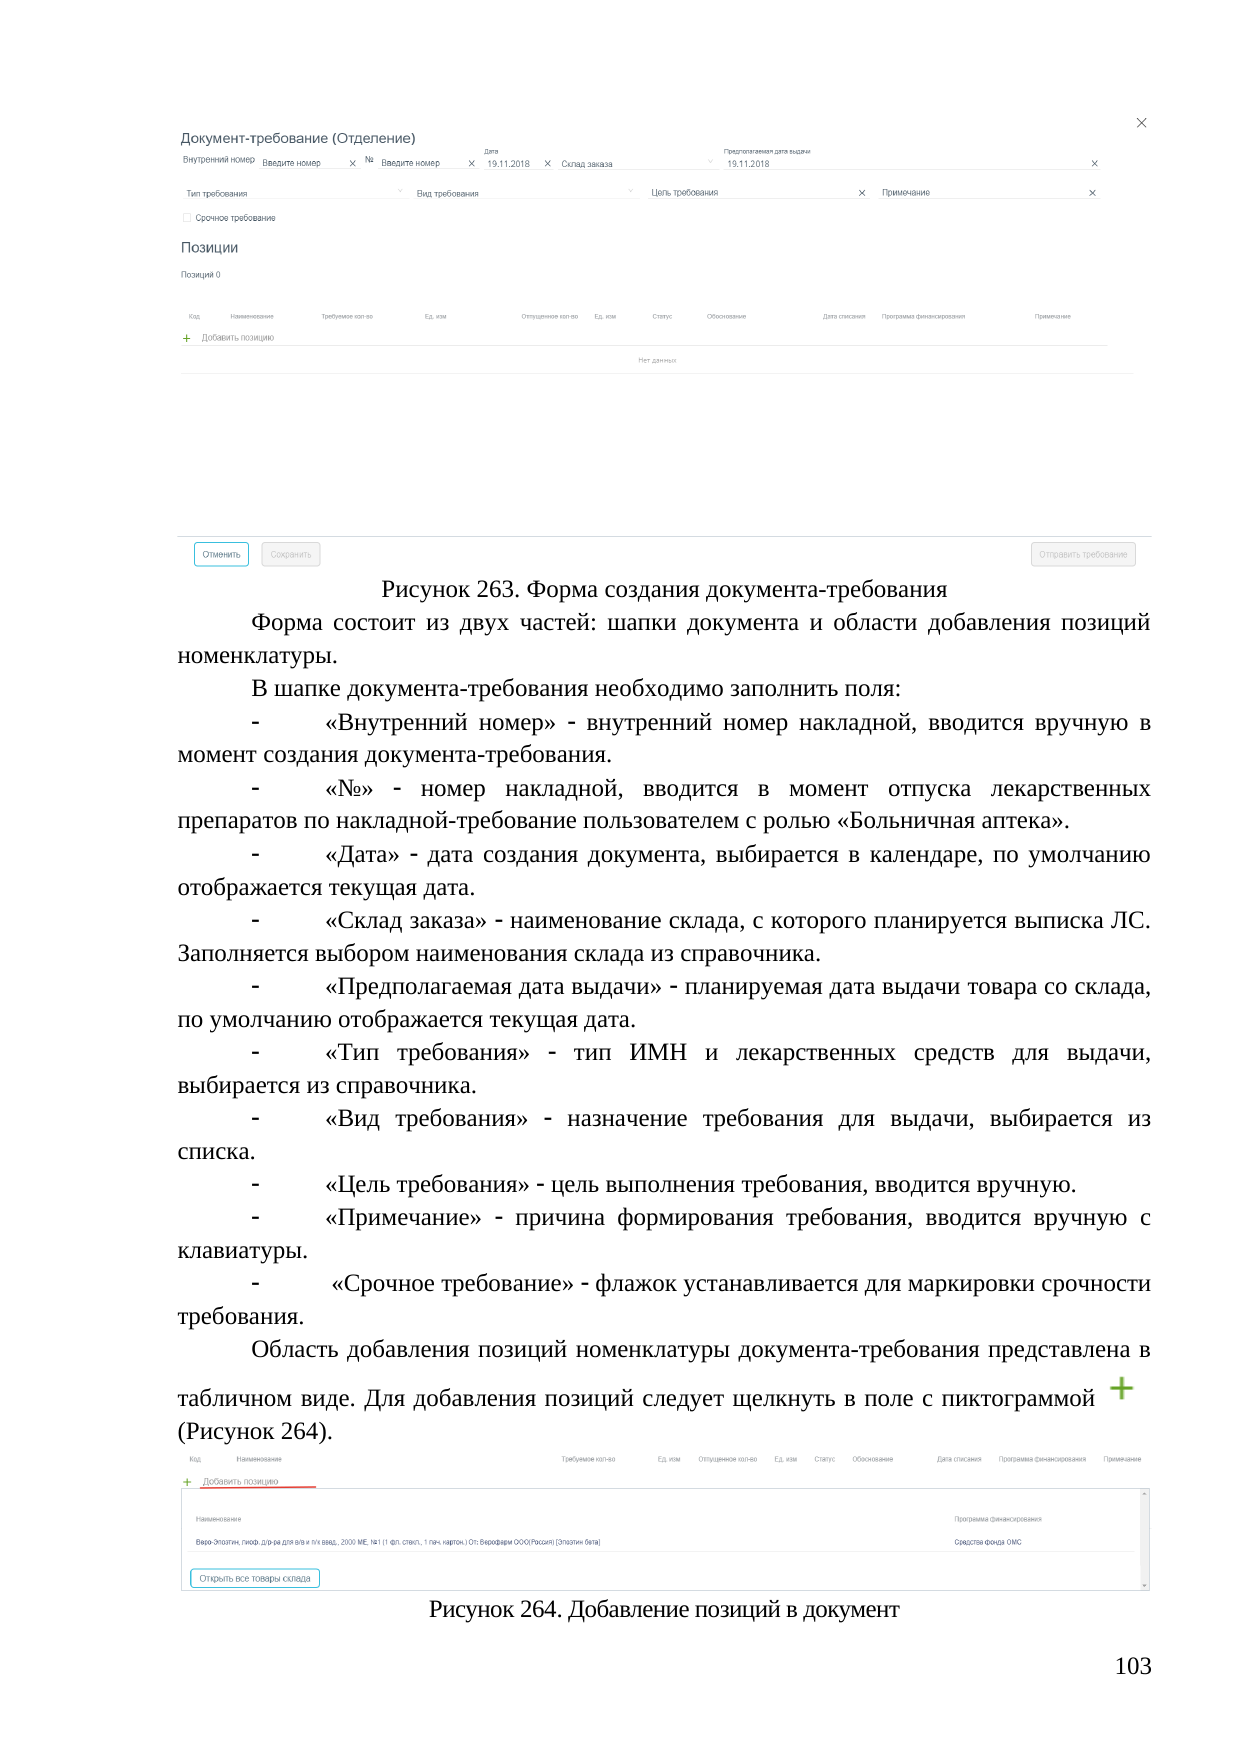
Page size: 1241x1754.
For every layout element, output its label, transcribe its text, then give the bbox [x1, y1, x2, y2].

text В шапке документа-требования необходимо заполнить поля: [177, 673, 1152, 702]
list «Дата» дата создания документа, выбирается в календаре, по умолчанию отображается текущая дата. [177, 839, 1152, 900]
text Область добавления позиций номенклатуры документа-требования представлена в табличном виде. Для добавления позиций следует щелкнуть в поле с пиктограммой (Рисунок 264). [177, 1334, 1152, 1444]
list «Внутренний номер» внутренний номер накладной, вводится вручную в момент создания документа-требования. [177, 707, 1152, 768]
list «Тип требования» тип ИМН и лекарственных средств для выдачи, выбирается из справочника. [177, 1037, 1152, 1098]
text Рисунок 263. Форма создания документа-требования [177, 574, 1152, 603]
list «Примечание» причина формирования требования, вводится вручную с клавиатуры. [177, 1202, 1152, 1264]
text Форма состоит из двух частей: шапки документа и области добавления позиций номенклатуры. [177, 607, 1152, 669]
list «Срочное требование» флажок устанавливается для маркировки срочности требования. [177, 1268, 1152, 1330]
picture [177, 118, 1152, 571]
list «Склад заказа» наименование склада, с которого планируется выписка ЛС. Заполняется выбором наименования склада из справочника. [177, 905, 1152, 966]
list «Предполагаемая дата выдачи» планируемая дата выдачи товара со склада, по умолчанию отображается текущая дата. [177, 971, 1152, 1032]
picture [1104, 1367, 1152, 1406]
text Рисунок 264. Добавление позиций в документ [177, 1594, 1152, 1623]
list «Вид требования» назначение требования для выдачи, выбирается из списка. [177, 1103, 1152, 1164]
picture [177, 1448, 1152, 1591]
list «Цель требования» цель выполнения требования, вводится вручную. [177, 1169, 1152, 1198]
list «№» номер накладной, вводится в момент отпуска лекарственных препаратов по накладной-требование пользователем с ролью «Больничная аптека». [177, 773, 1152, 834]
